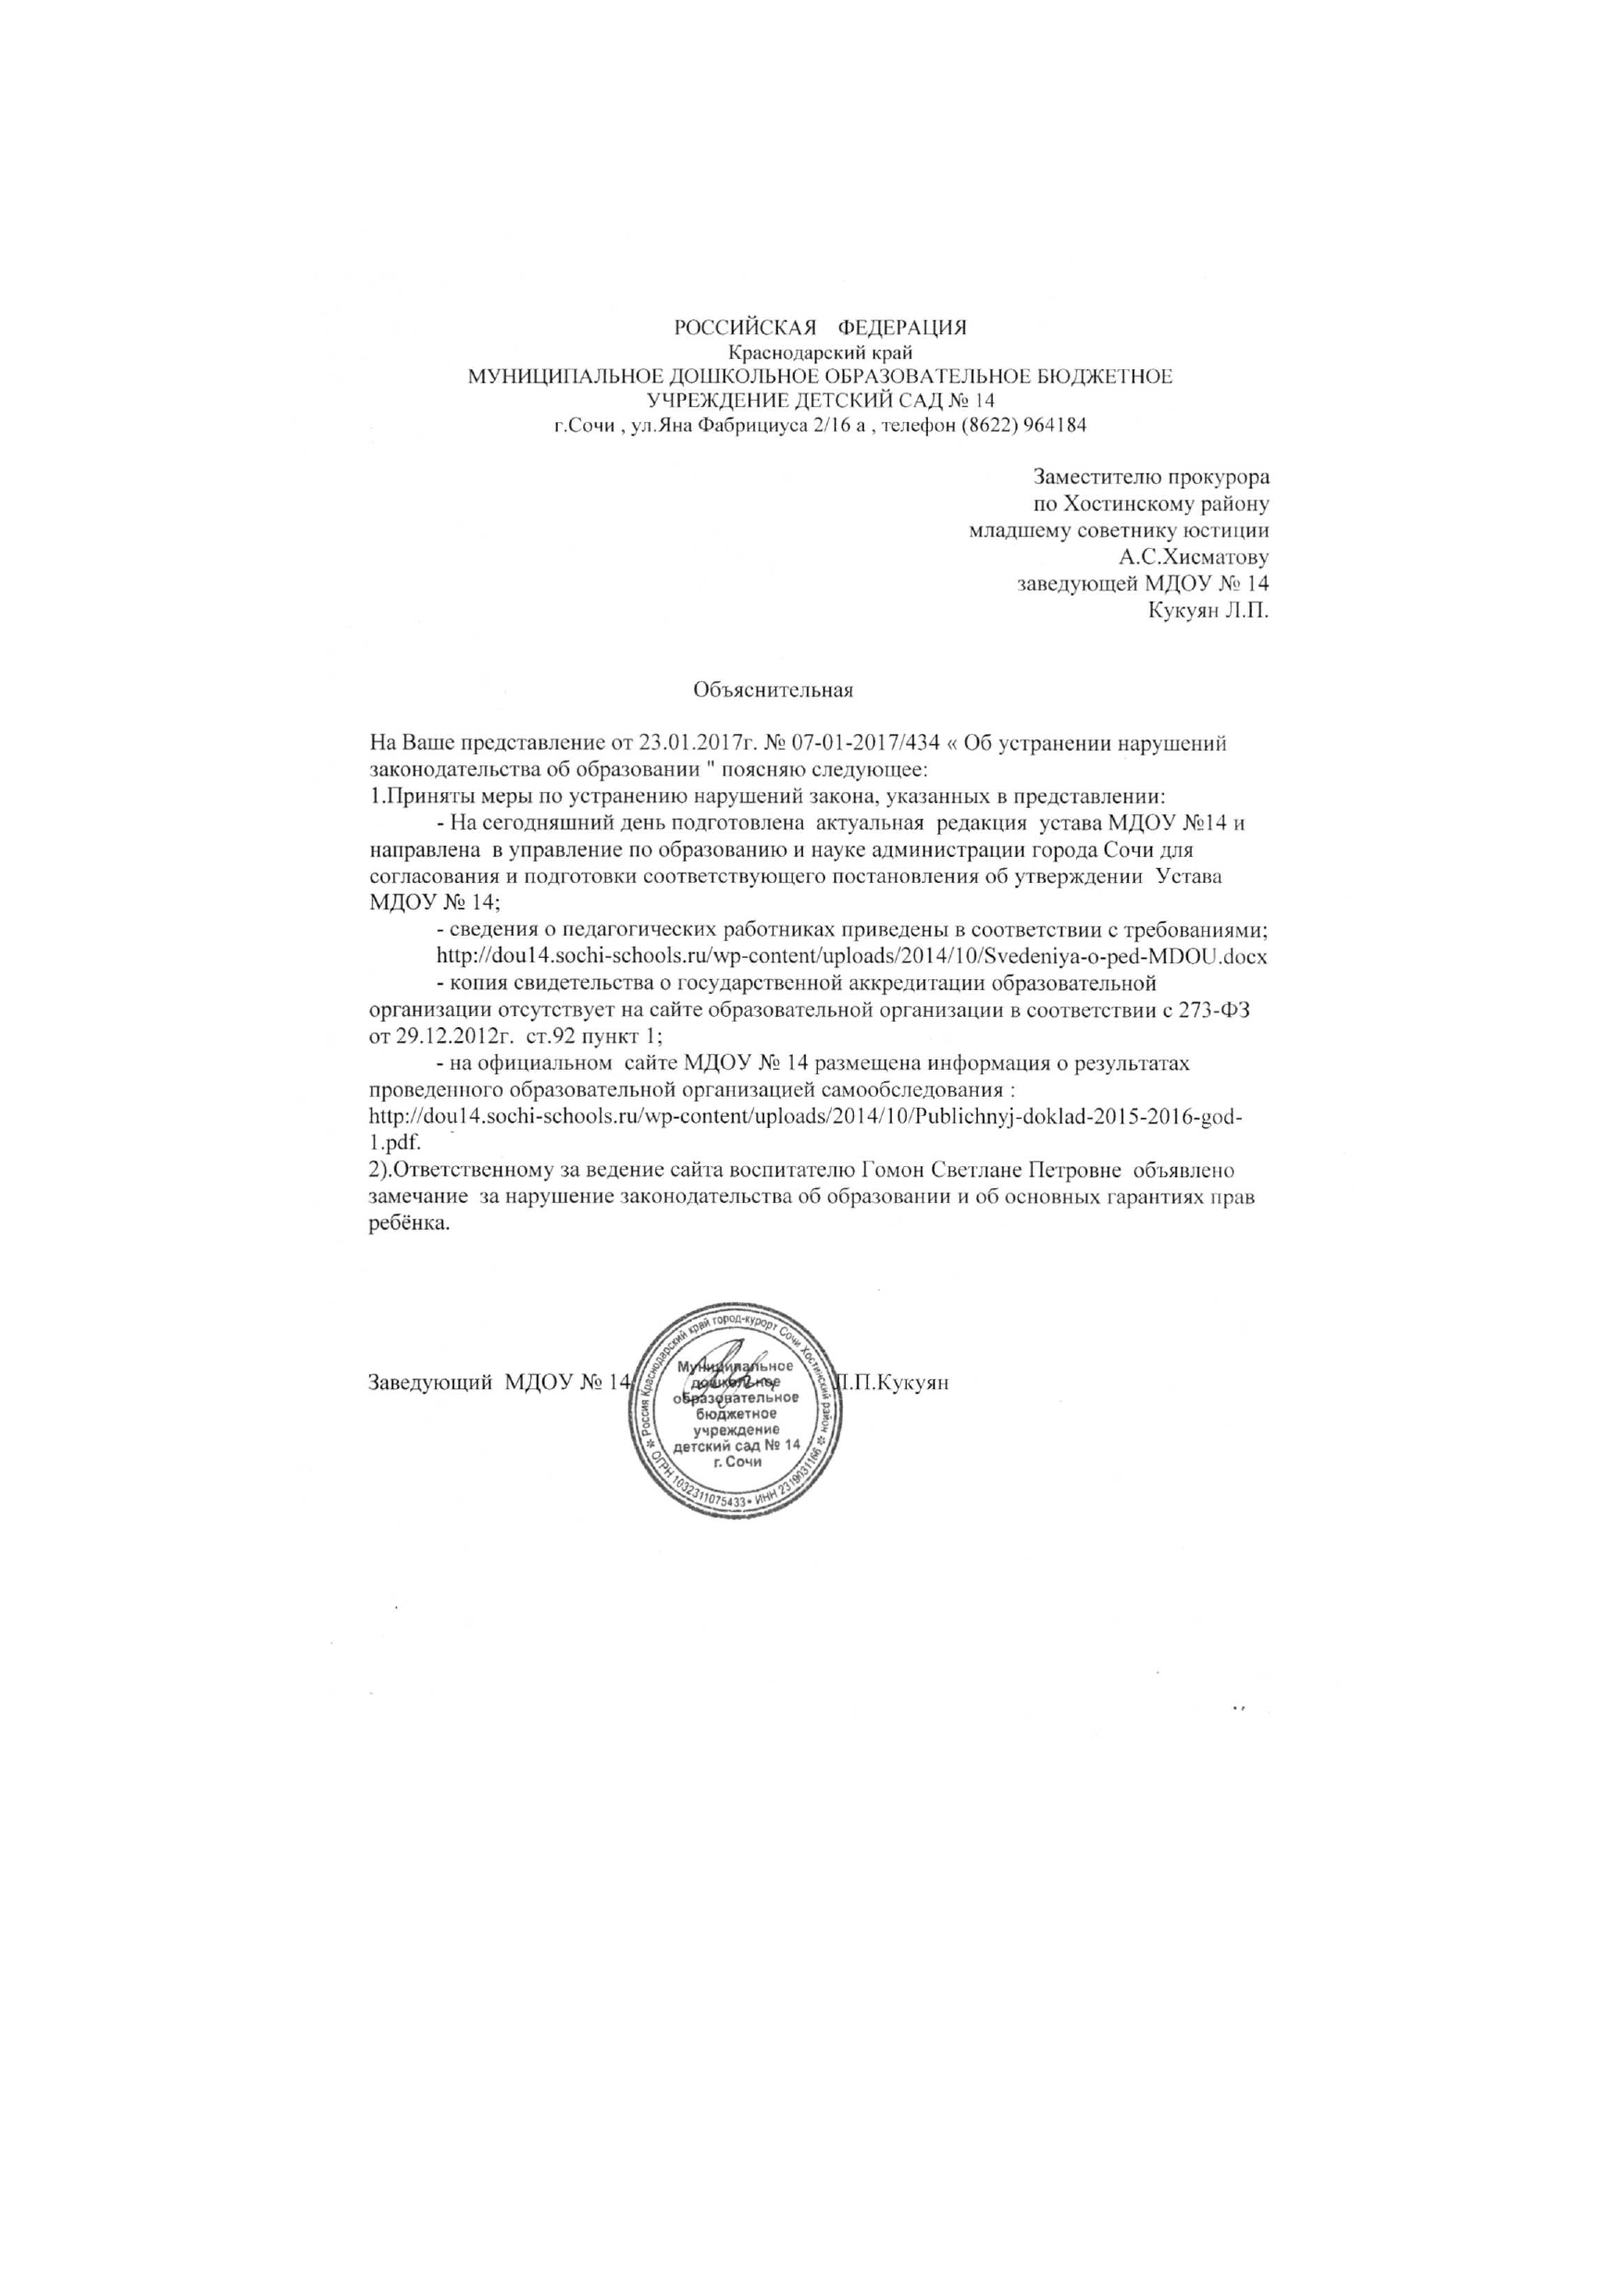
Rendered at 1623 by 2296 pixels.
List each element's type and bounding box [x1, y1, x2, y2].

picture [291, 228, 1356, 1781]
